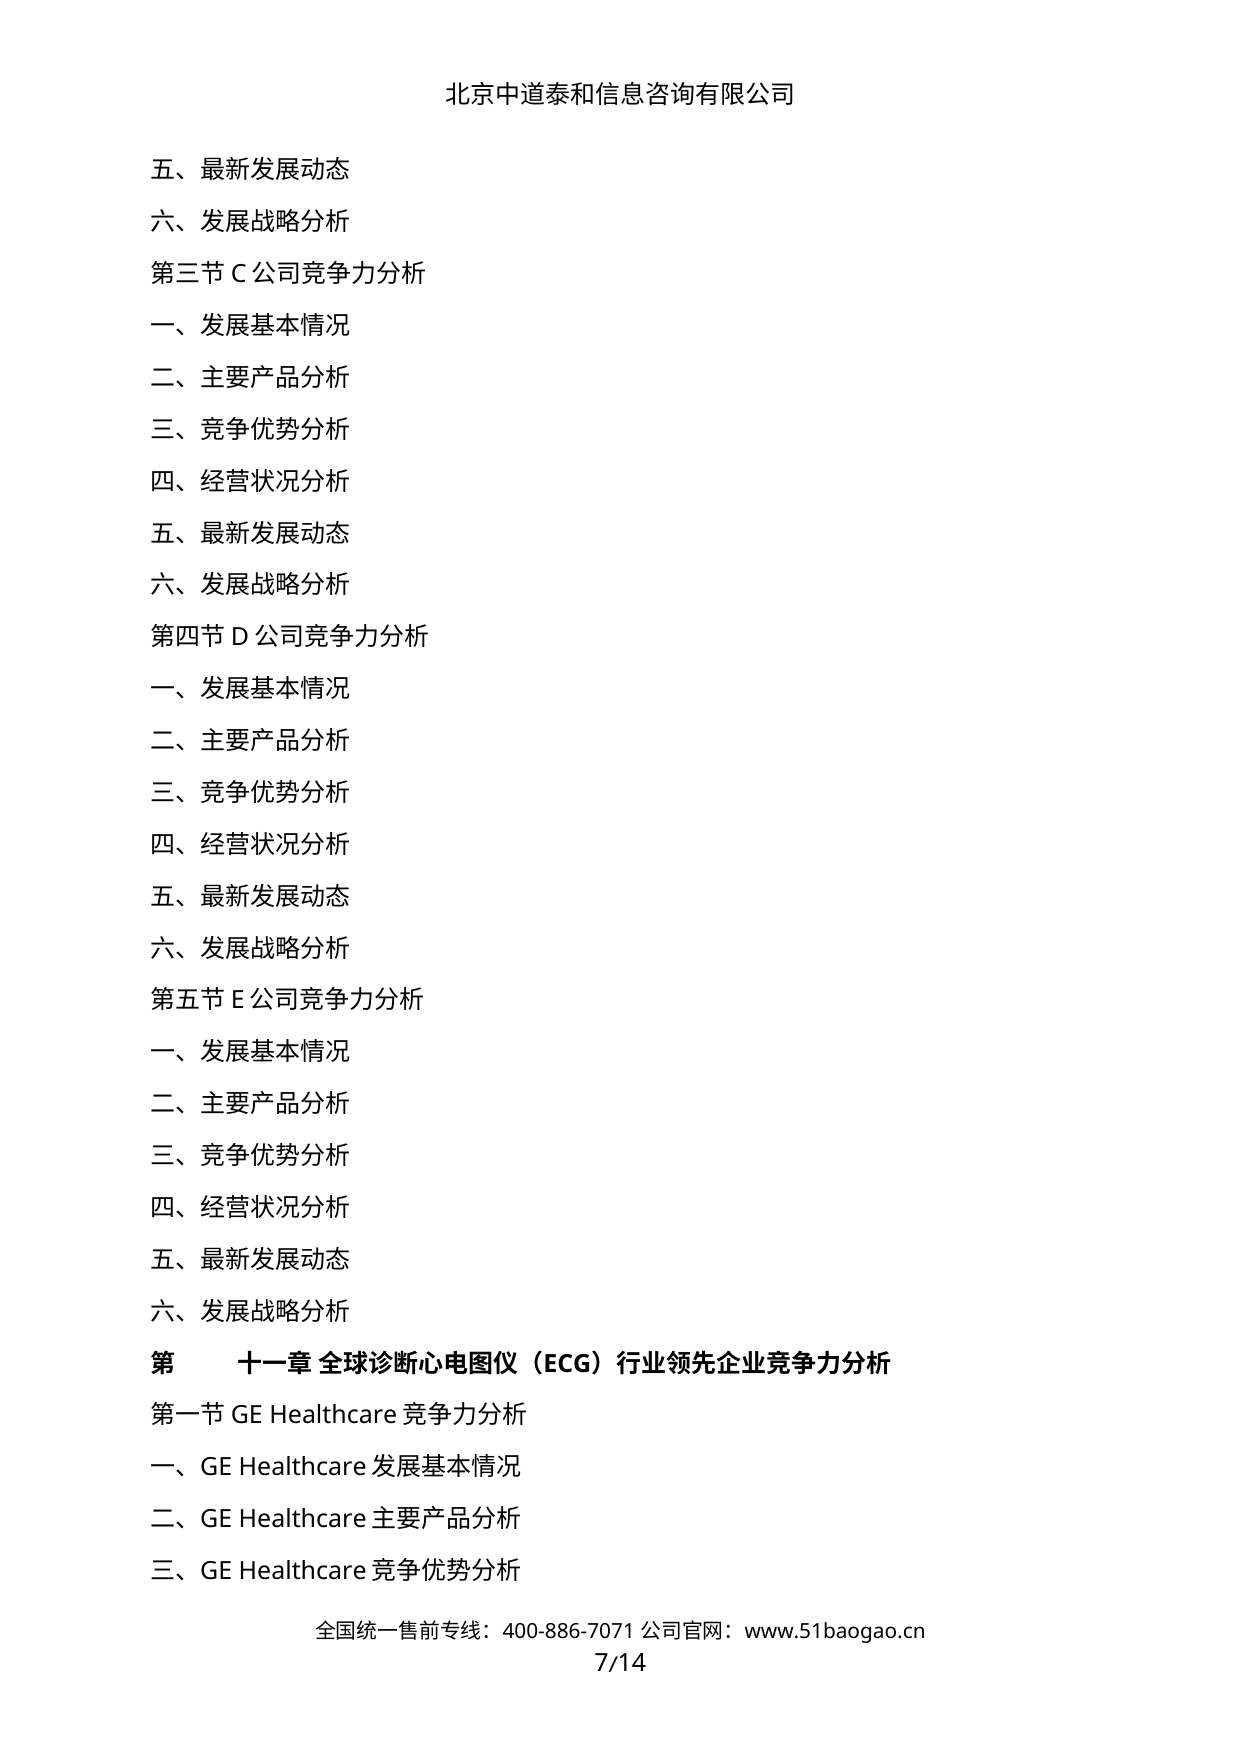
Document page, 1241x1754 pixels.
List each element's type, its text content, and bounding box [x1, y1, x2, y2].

text 二、主要产品分析 [150, 357, 1090, 394]
text 六、发展战略分析 [150, 928, 1090, 964]
text 一、发展基本情况 [150, 669, 1090, 705]
text 六、发展战略分析 [150, 1291, 1090, 1327]
text 五、最新发展动态 [150, 1239, 1090, 1276]
text 三、GE Healthcare竞争优势分析 [150, 1551, 1090, 1587]
text 三、竞争优势分析 [150, 772, 1090, 809]
text 三、竞争优势分析 [150, 1136, 1090, 1172]
text 第 十一章 全球诊断心电图仪（ECG）行业领先企业竞争力分析 [150, 1343, 1090, 1379]
text 五、最新发展动态 [150, 513, 1090, 549]
text 四、经营状况分析 [150, 824, 1090, 861]
text 六、发展战略分析 [150, 202, 1090, 238]
text 第五节 E公司竞争力分析 [150, 980, 1090, 1016]
text 第四节 D公司竞争力分析 [150, 617, 1090, 653]
text 二、主要产品分析 [150, 721, 1090, 757]
text 第三节 C公司竞争力分析 [150, 254, 1090, 290]
text 三、竞争优势分析 [150, 409, 1090, 446]
text 六、发展战略分析 [150, 565, 1090, 601]
text 第一节 GE Healthcare竞争力分析 [150, 1395, 1090, 1431]
text 四、经营状况分析 [150, 1187, 1090, 1224]
text 四、经营状况分析 [150, 461, 1090, 497]
text 二、GE Healthcare主要产品分析 [150, 1499, 1090, 1535]
text 五、最新发展动态 [150, 876, 1090, 912]
text 一、发展基本情况 [150, 306, 1090, 342]
text 一、发展基本情况 [150, 1032, 1090, 1068]
text 二、主要产品分析 [150, 1084, 1090, 1120]
text 五、最新发展动态 [150, 150, 1090, 186]
text 一、GE Healthcare发展基本情况 [150, 1447, 1090, 1483]
